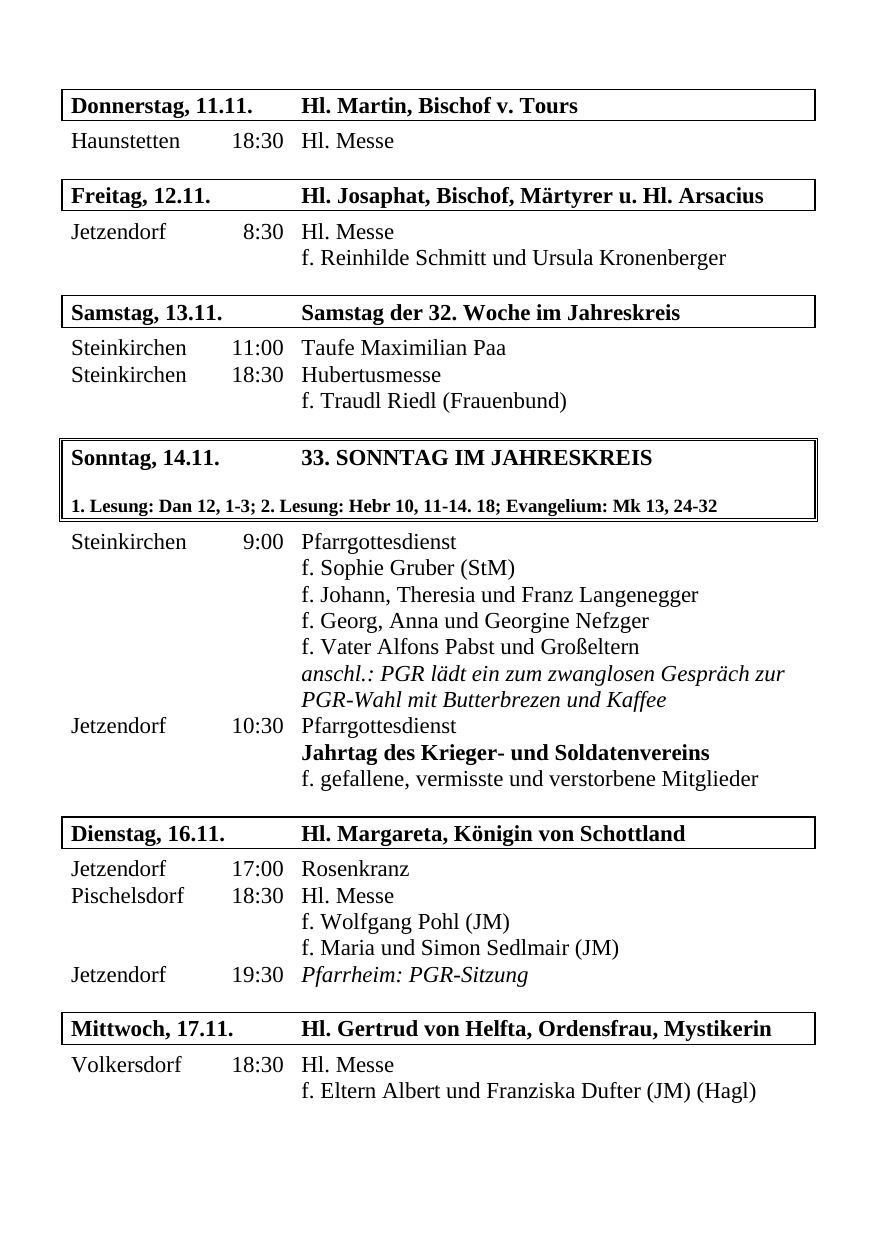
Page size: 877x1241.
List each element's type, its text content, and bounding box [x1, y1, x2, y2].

text 1. Lesung: Dan 12, 1-3; 2. Lesung: Hebr 10, 11-14. 18; Evangelium: Mk 13, 24-32 [63, 490, 814, 518]
text Samstag, 13.11. Samstag der 32. Woche im Jahreskreis [63, 296, 814, 327]
text Sonntag, 14.11. 33. SONNTAG IM JAHRESKREIS [63, 441, 814, 470]
text Haunstetten 18:30 Hl. Messe [71, 127, 806, 154]
text Jetzendorf 10:30 Pfarrgottesdienst Jahrtag des Krieger- und Soldatenvereins f. gefallene, vermisste und verstorbene Mitglieder [71, 712, 806, 791]
text anschl.: PGR lädt ein zum zwanglosen Gespräch zur PGR-Wahl mit Butterbrezen und Kaffee [71, 660, 806, 712]
text Volkersdorf 18:30 Hl. Messe f. Eltern Albert und Franziska Dufter (JM) (Hagl) [71, 1051, 806, 1104]
text Dienstag, 16.11. Hl. Margareta, Königin von Schottland [63, 818, 814, 848]
text Jetzendorf 17:00 Rosenkranz [71, 855, 806, 882]
text Jetzendorf 19:30 Pfarrheim: PGR-Sitzung [71, 961, 806, 987]
text Steinkirchen 9:00 Pfarrgottesdienst f. Sophie Gruber (StM) f. Johann, Theresia und Franz Langenegger f. Georg, Anna und Georgine Nefzger f. Vater Alfons Pabst und Großeltern [71, 528, 806, 660]
text Mittwoch, 17.11. Hl. Gertrud von Helfta, Ordensfrau, Mystikerin [63, 1013, 814, 1044]
text Donnerstag, 11.11. Hl. Martin, Bischof v. Tours [63, 90, 814, 120]
text Jetzendorf 8:30 Hl. Messe f. Reinhilde Schmitt und Ursula Kronenberger [71, 218, 806, 270]
text Steinkirchen 11:00 Taufe Maximilian Paa [71, 334, 806, 361]
text Steinkirchen 18:30 Hubertusmesse f. Traudl Riedl (Frauenbund) [71, 361, 806, 413]
text Pischelsdorf 18:30 Hl. Messe f. Wolfgang Pohl (JM) f. Maria und Simon Sedlmair (JM) [71, 882, 806, 961]
text Freitag, 12.11. Hl. Josaphat, Bischof, Märtyrer u. Hl. Arsacius [63, 180, 814, 210]
